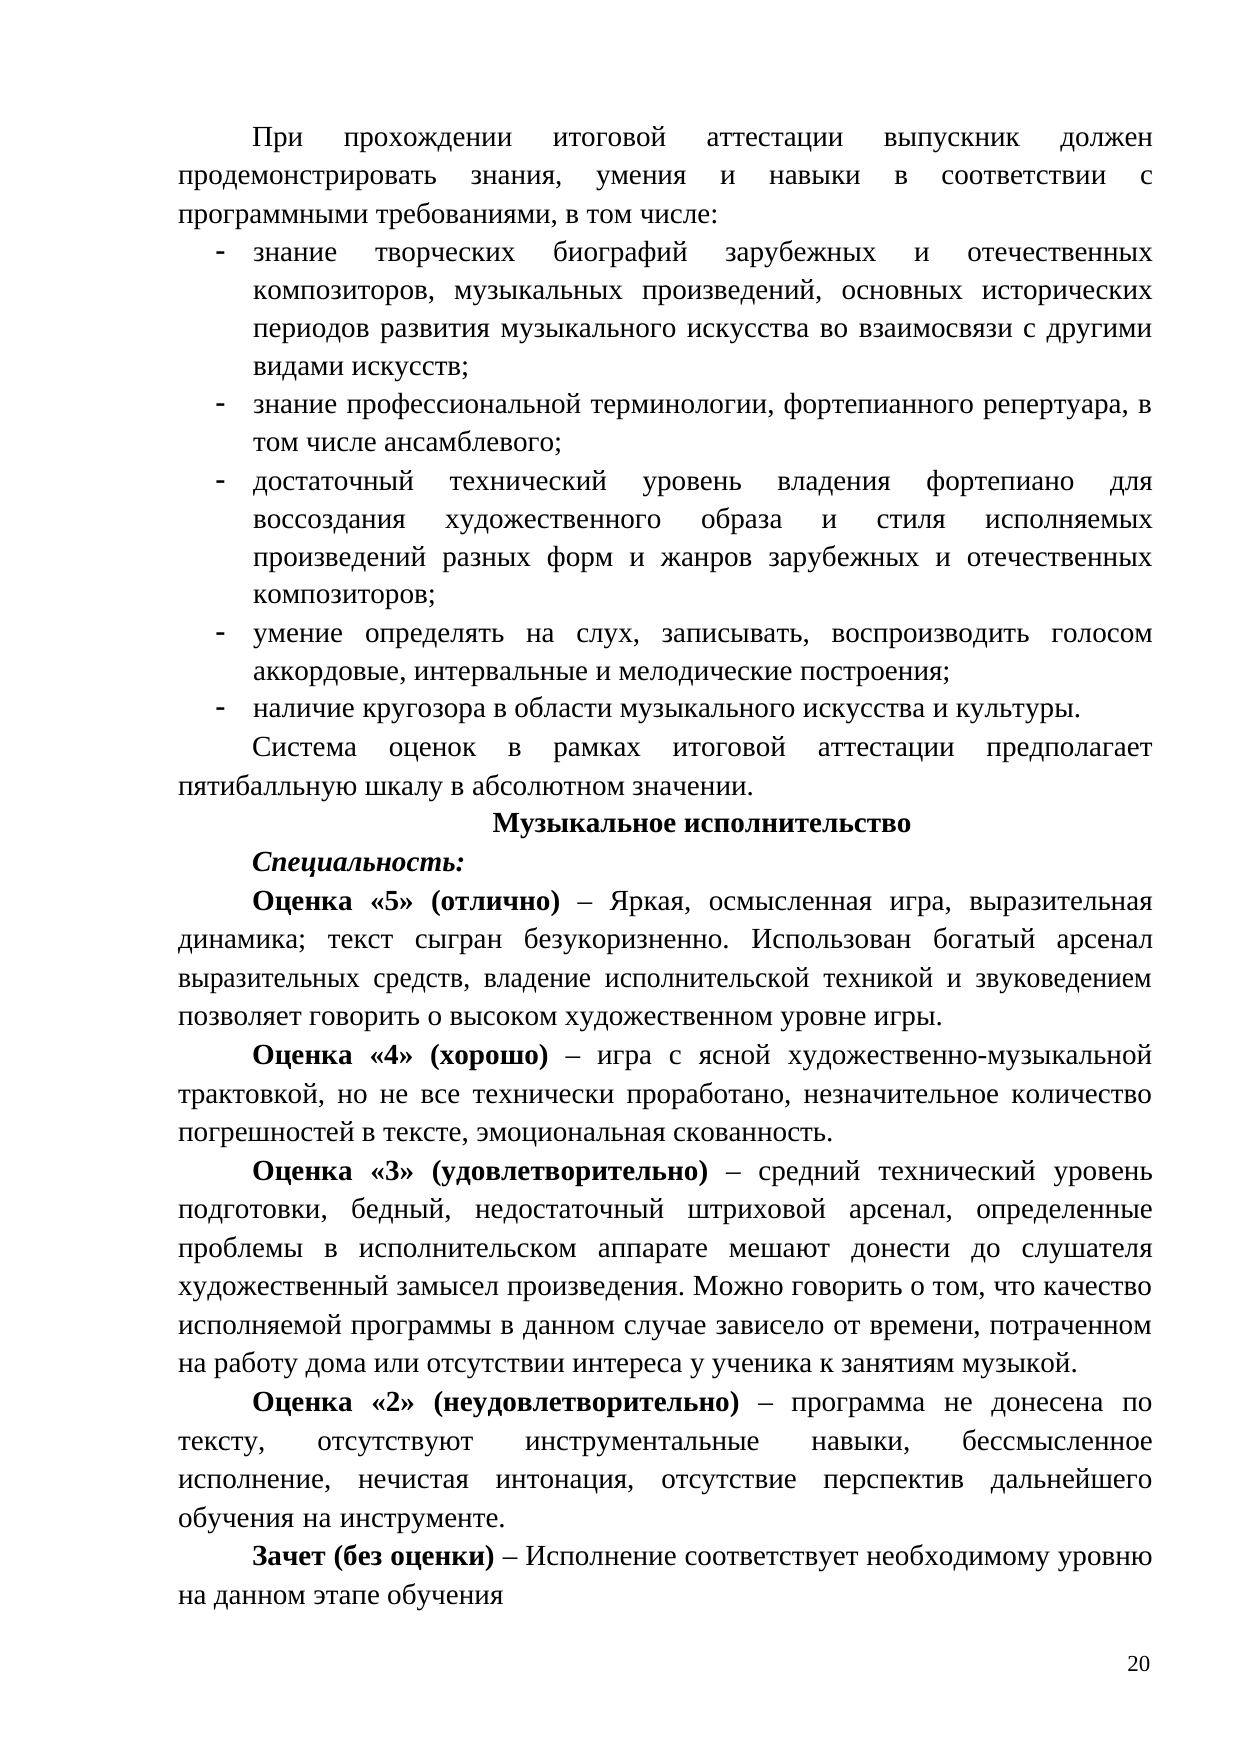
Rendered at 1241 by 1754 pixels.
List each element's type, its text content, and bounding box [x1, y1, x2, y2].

subtitle Специальность: [252, 844, 1165, 878]
list знание творческих биографий зарубежных и отечественных композиторов, музыкальных произведений, основных исторических периодов развития музыкального искусства во взаимосвязи с другими видами искусств; [215, 234, 1153, 381]
subtitle Музыкальное исполнительство [492, 806, 1165, 839]
list наличие кругозора в области музыкального искусства и культуры. [215, 691, 1165, 724]
text При прохождении итоговой аттестации выпускник должен продемонстрировать знания, умения и навыки в соответствии с программными требованиями, в том числе: [178, 119, 1153, 229]
list знание профессиональной терминологии, фортепианного репертуара, в том числе ансамблевого; [215, 386, 1153, 458]
text Система оценок в рамках итоговой аттестации предполагает пятибалльную шкалу в абсолютном значении. [178, 729, 1153, 801]
text Оценка «4» (хорошо) – игра с ясной художественно-музыкальной трактовкой, но не все технически проработано, незначительное количество погрешностей в тексте, эмоциональная скованность. [178, 1037, 1153, 1148]
list достаточный технический уровень владения фортепиано для воссоздания художественного образа и стиля исполняемых произведений разных форм и жанров зарубежных и отечественных композиторов; [215, 463, 1153, 610]
list умение определять на слух, записывать, воспроизводить голосом аккордовые, интервальные и мелодические построения; [215, 615, 1153, 686]
text Оценка «3» (удовлетворительно) – средний технический уровень подготовки, бедный, недостаточный штриховой арсенал, определенные проблемы в исполнительском аппарате мешают донести до слушателя художественный замысел произведения. Можно говорить о том, что качество исполняемой программы в данном случае зависело от времени, потраченном на работу дома или отсутствии интереса у ученика к занятиям музыкой. [178, 1153, 1153, 1379]
text Оценка «2» (неудовлетворительно) – программа не донесена по тексту, отсутствуют инструментальные навыки, бессмысленное исполнение, нечистая интонация, отсутствие перспектив дальнейшего обучения на инструменте. [178, 1384, 1153, 1533]
text Оценка «5» (отлично) – Яркая, осмысленная игра, выразительная динамика; текст сыгран безукоризненно. Использован богатый арсенал выразительных средств, владение исполнительской техникой и звуковедением позволяет говорить о высоком художественном уровне игры. [178, 883, 1153, 1032]
text Зачет (без оценки) – Исполнение соответствует необходимому уровню на данном этапе обучения [178, 1538, 1153, 1610]
